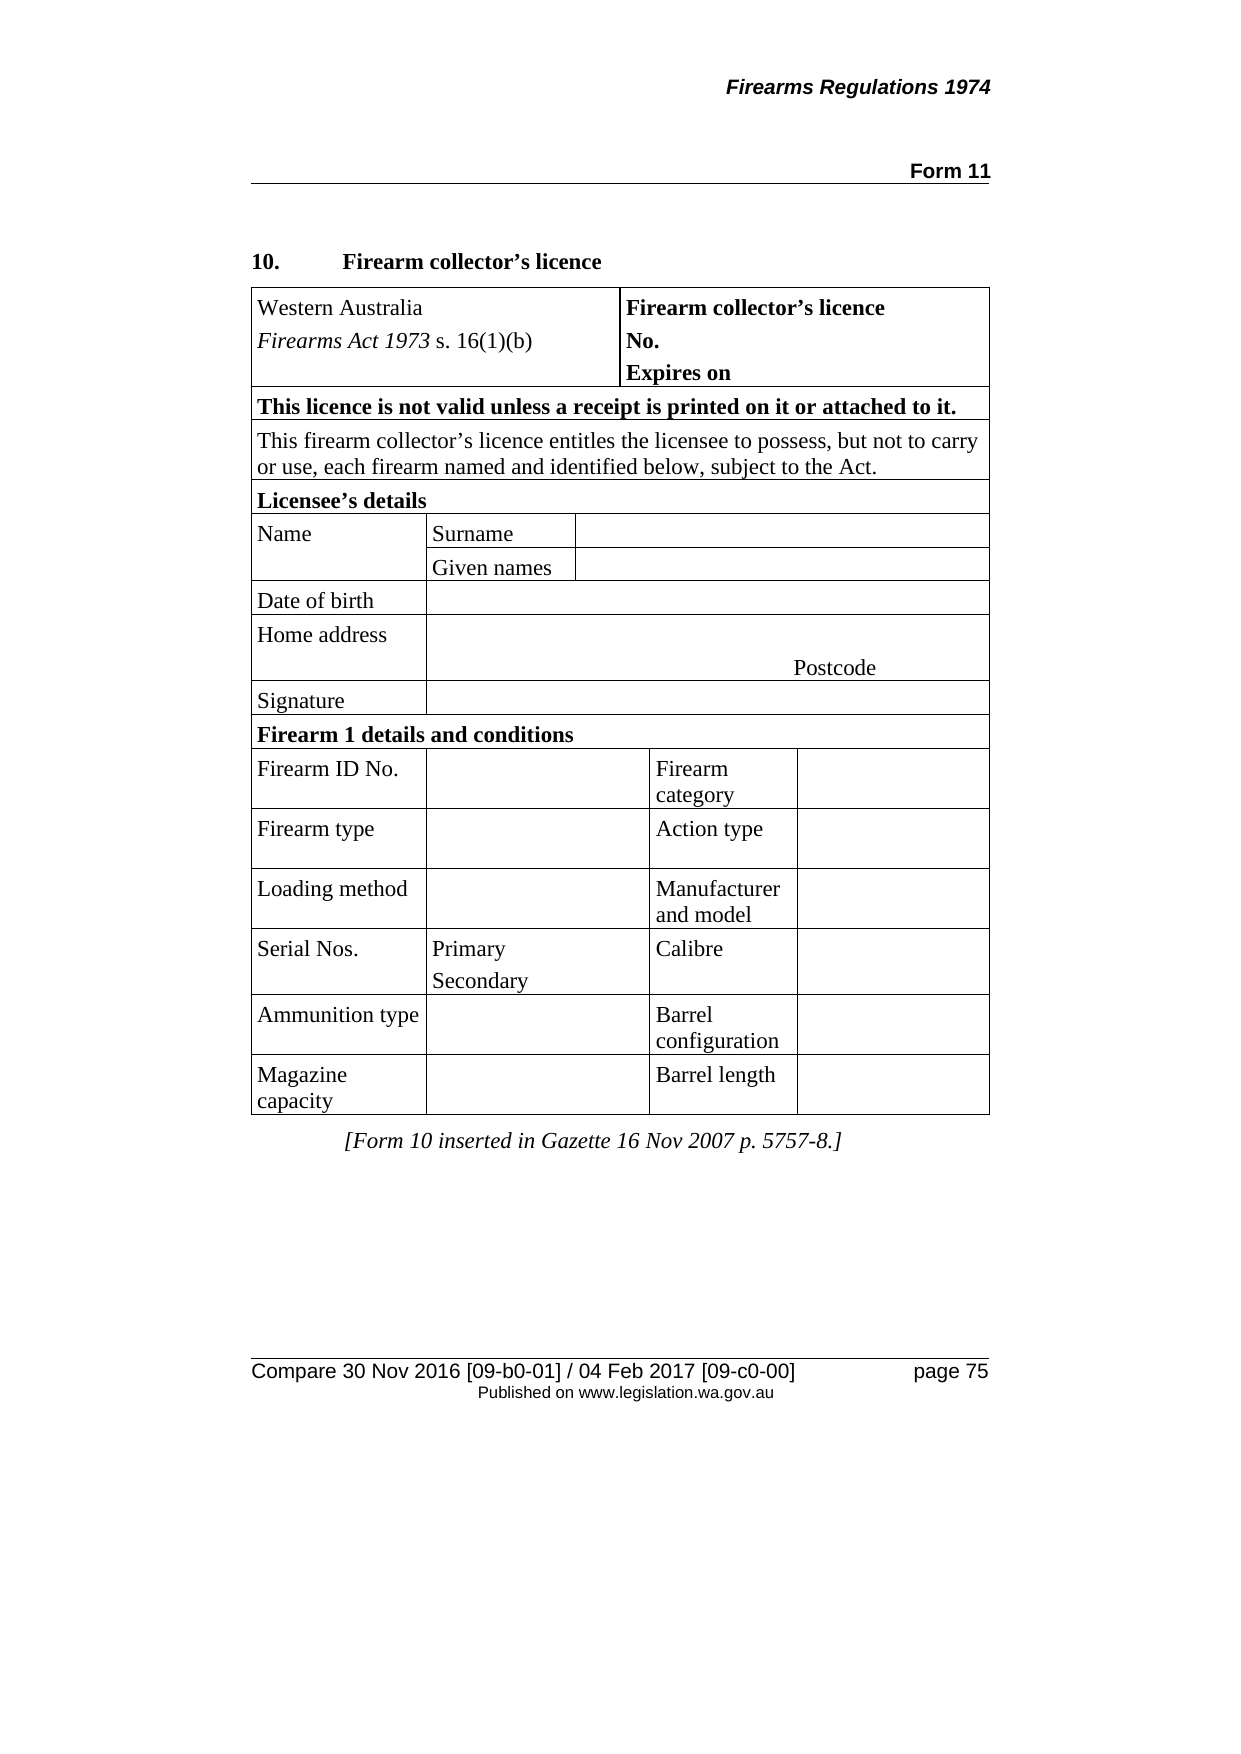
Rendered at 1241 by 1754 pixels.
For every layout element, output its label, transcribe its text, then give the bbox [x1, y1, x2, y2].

table_cell Signature [252, 681, 426, 714]
table_cell This firearm collector’s licence entitles the licensee to possess, but not to carry or use, each firearm named and identified below, subject to the Act. [252, 420, 989, 479]
table_cell [427, 1055, 649, 1114]
table_cell Firearm ID No. [252, 749, 426, 807]
table_cell Ammunition type [252, 995, 426, 1054]
table_cell Barrel length [650, 1055, 797, 1114]
table_cell Surname [427, 514, 575, 547]
table_cell Date of birth [252, 581, 426, 614]
table_cell [576, 514, 989, 547]
table_cell Name [252, 514, 426, 580]
table_cell [798, 1055, 989, 1114]
table_cell Calibre [650, 929, 797, 994]
table_cell This licence is not valid unless a receipt is printed on it or attached to it. [252, 387, 989, 419]
table_cell [798, 809, 989, 867]
table_cell [427, 749, 649, 807]
table_header Firearms Act 1973 s. 16(1)(b) [252, 288, 619, 386]
text [Form 10 inserted in Gazette 16 Nov 2007 p. 5757-8.] [251, 1127, 989, 1154]
table_cell Manufacturer and model [650, 869, 797, 927]
table_cell Firearm 1 details and conditions [252, 715, 989, 747]
table_cell [427, 869, 649, 927]
table_cell Primary Secondary [427, 929, 649, 994]
table_header Firearm collector’s licence No. Expires on [621, 288, 989, 386]
table_cell Action type [650, 809, 797, 867]
table_cell Firearm type [252, 809, 426, 867]
table_cell Licensee’s details [252, 480, 989, 513]
table_cell Serial Nos. [252, 929, 426, 994]
table_cell [427, 995, 649, 1054]
table_cell [427, 681, 989, 714]
table_cell [798, 869, 989, 927]
table_cell Postcode [427, 615, 989, 680]
table_cell [427, 581, 989, 614]
table_cell [798, 995, 989, 1054]
table_cell Loading method [252, 869, 426, 927]
table_cell [798, 749, 989, 807]
table_cell [427, 809, 649, 867]
table_cell Firearm category [650, 749, 797, 807]
table_cell [576, 548, 989, 580]
subtitle 10. Firearm collector’s licence [251, 248, 989, 274]
table_cell Given names [427, 548, 575, 580]
table_cell [798, 929, 989, 994]
table_cell Barrel configuration [650, 995, 797, 1054]
table_cell Magazine capacity [252, 1055, 426, 1114]
table_cell Home address [252, 615, 426, 680]
